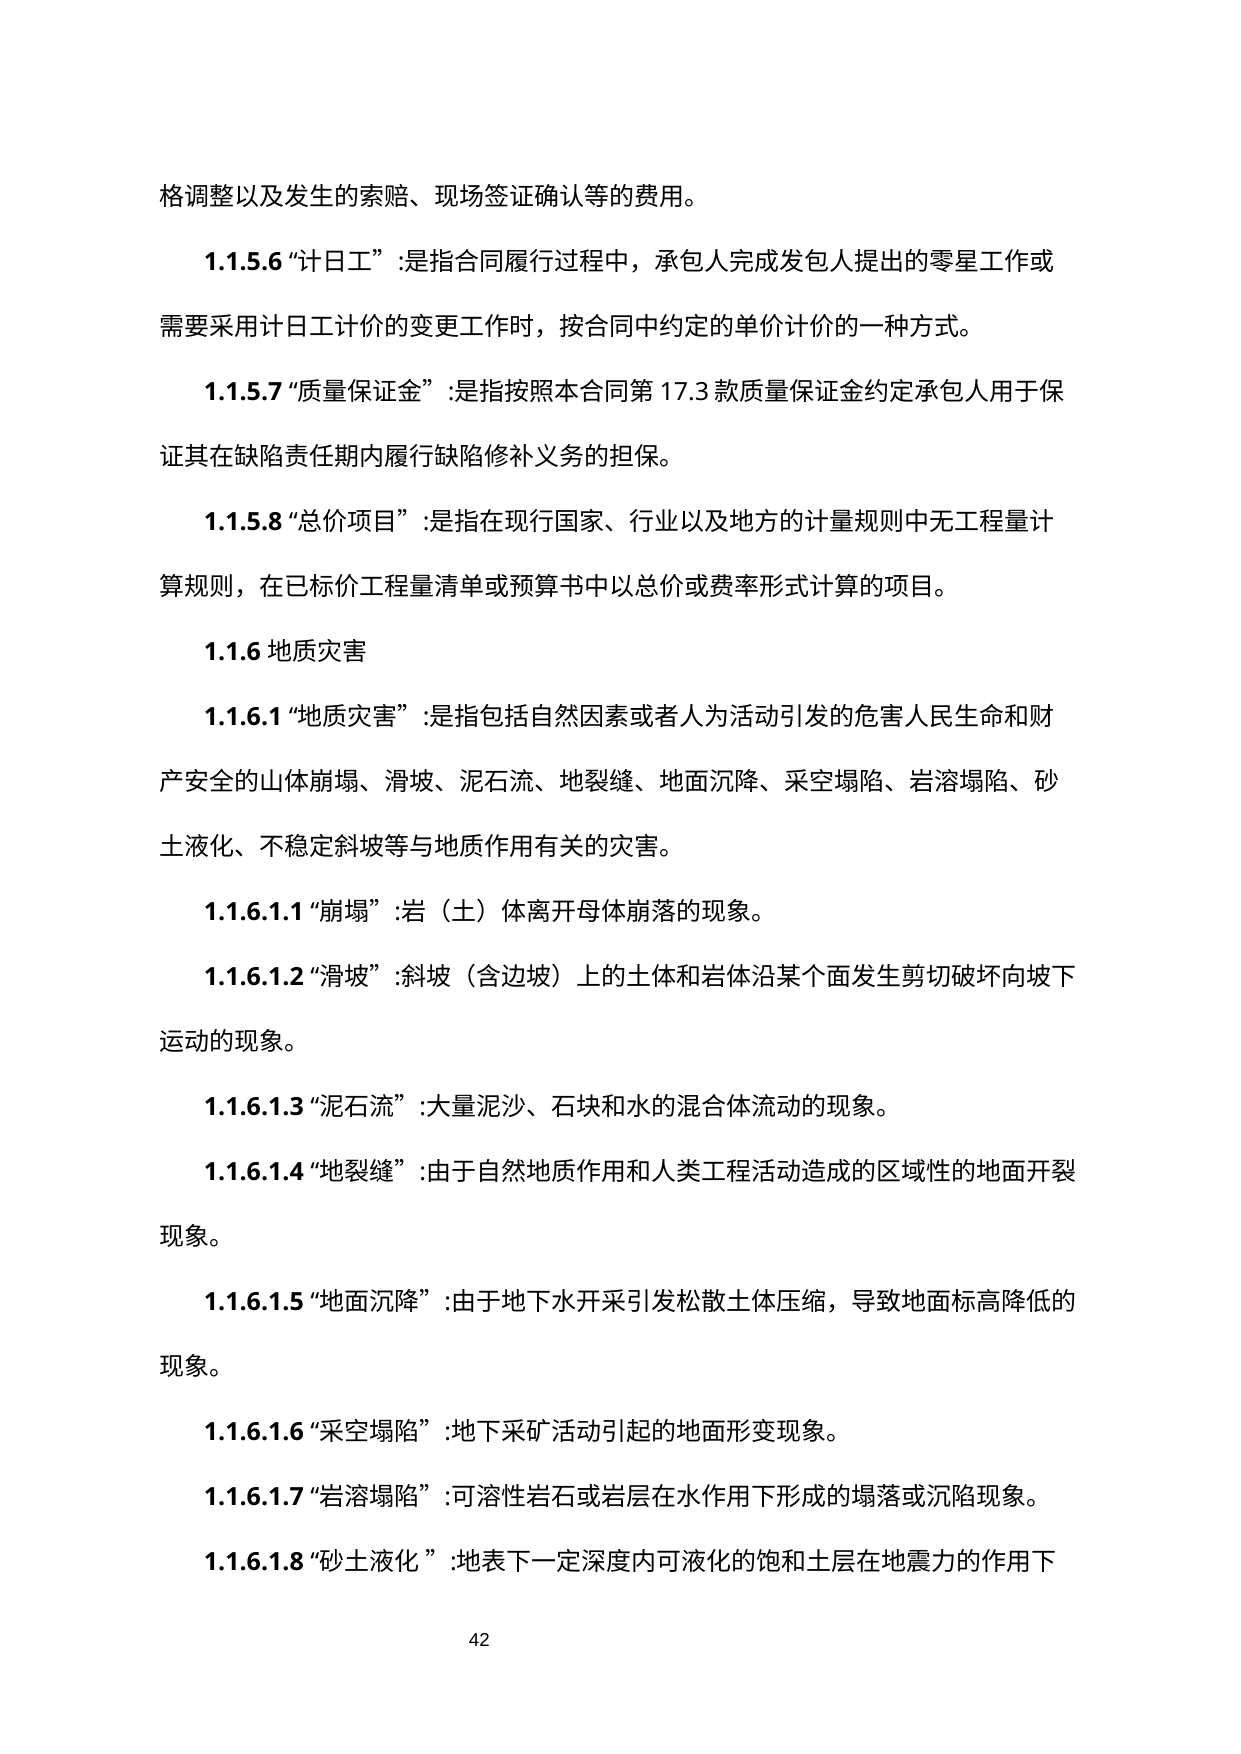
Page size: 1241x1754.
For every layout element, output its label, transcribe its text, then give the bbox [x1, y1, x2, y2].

text 1.1.6.1.7 “岩溶塌陷”:可溶性岩石或岩层在水作用下形成的塌落或沉陷现象。 [159, 1462, 1078, 1527]
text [159, 162, 1078, 227]
text 1.1.6 地质灾害 [159, 617, 1078, 682]
text 1.1.6.1.5 “地面沉降”:由于地下水开采引发松散土体压缩，导致地面标高降低的现象。 [159, 1267, 1078, 1397]
text 1.1.5.7 “质量保证金”:是指按照本合同第17.3款质量保证金约定承包人用于保证其在缺陷责任期内履行缺陷修补义务的担保。 [159, 357, 1078, 487]
text 1.1.6.1.4 “地裂缝”:由于自然地质作用和人类工程活动造成的区域性的地面开裂现象。 [159, 1137, 1078, 1267]
text 1.1.6.1.6 “采空塌陷”:地下采矿活动引起的地面形变现象。 [159, 1397, 1078, 1462]
text 1.1.6.1.1 “崩塌”:岩（土）体离开母体崩落的现象。 [159, 877, 1078, 942]
text 1.1.5.6 “计日工”:是指合同履行过程中，承包人完成发包人提出的零星工作或需要采用计日工计价的变更工作时，按合同中约定的单价计价的一种方式。 [159, 227, 1078, 357]
text 1.1.5.8 “总价项目”:是指在现行国家、行业以及地方的计量规则中无工程量计算规则，在已标价工程量清单或预算书中以总价或费率形式计算的项目。 [159, 487, 1078, 617]
text 1.1.6.1.2 “滑坡”:斜坡（含边坡）上的土体和岩体沿某个面发生剪切破坏向坡下运动的现象。 [159, 942, 1078, 1072]
text 1.1.6.1 “地质灾害”:是指包括自然因素或者人为活动引发的危害人民生命和财产安全的山体崩塌、滑坡、泥石流、地裂缝、地面沉降、采空塌陷、岩溶塌陷、砂土液化、不稳定斜坡等与地质作用有关的灾害。 [159, 682, 1078, 877]
text 1.1.6.1.3 “泥石流”:大量泥沙、石块和水的混合体流动的现象。 [159, 1072, 1078, 1137]
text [159, 1527, 1078, 1592]
